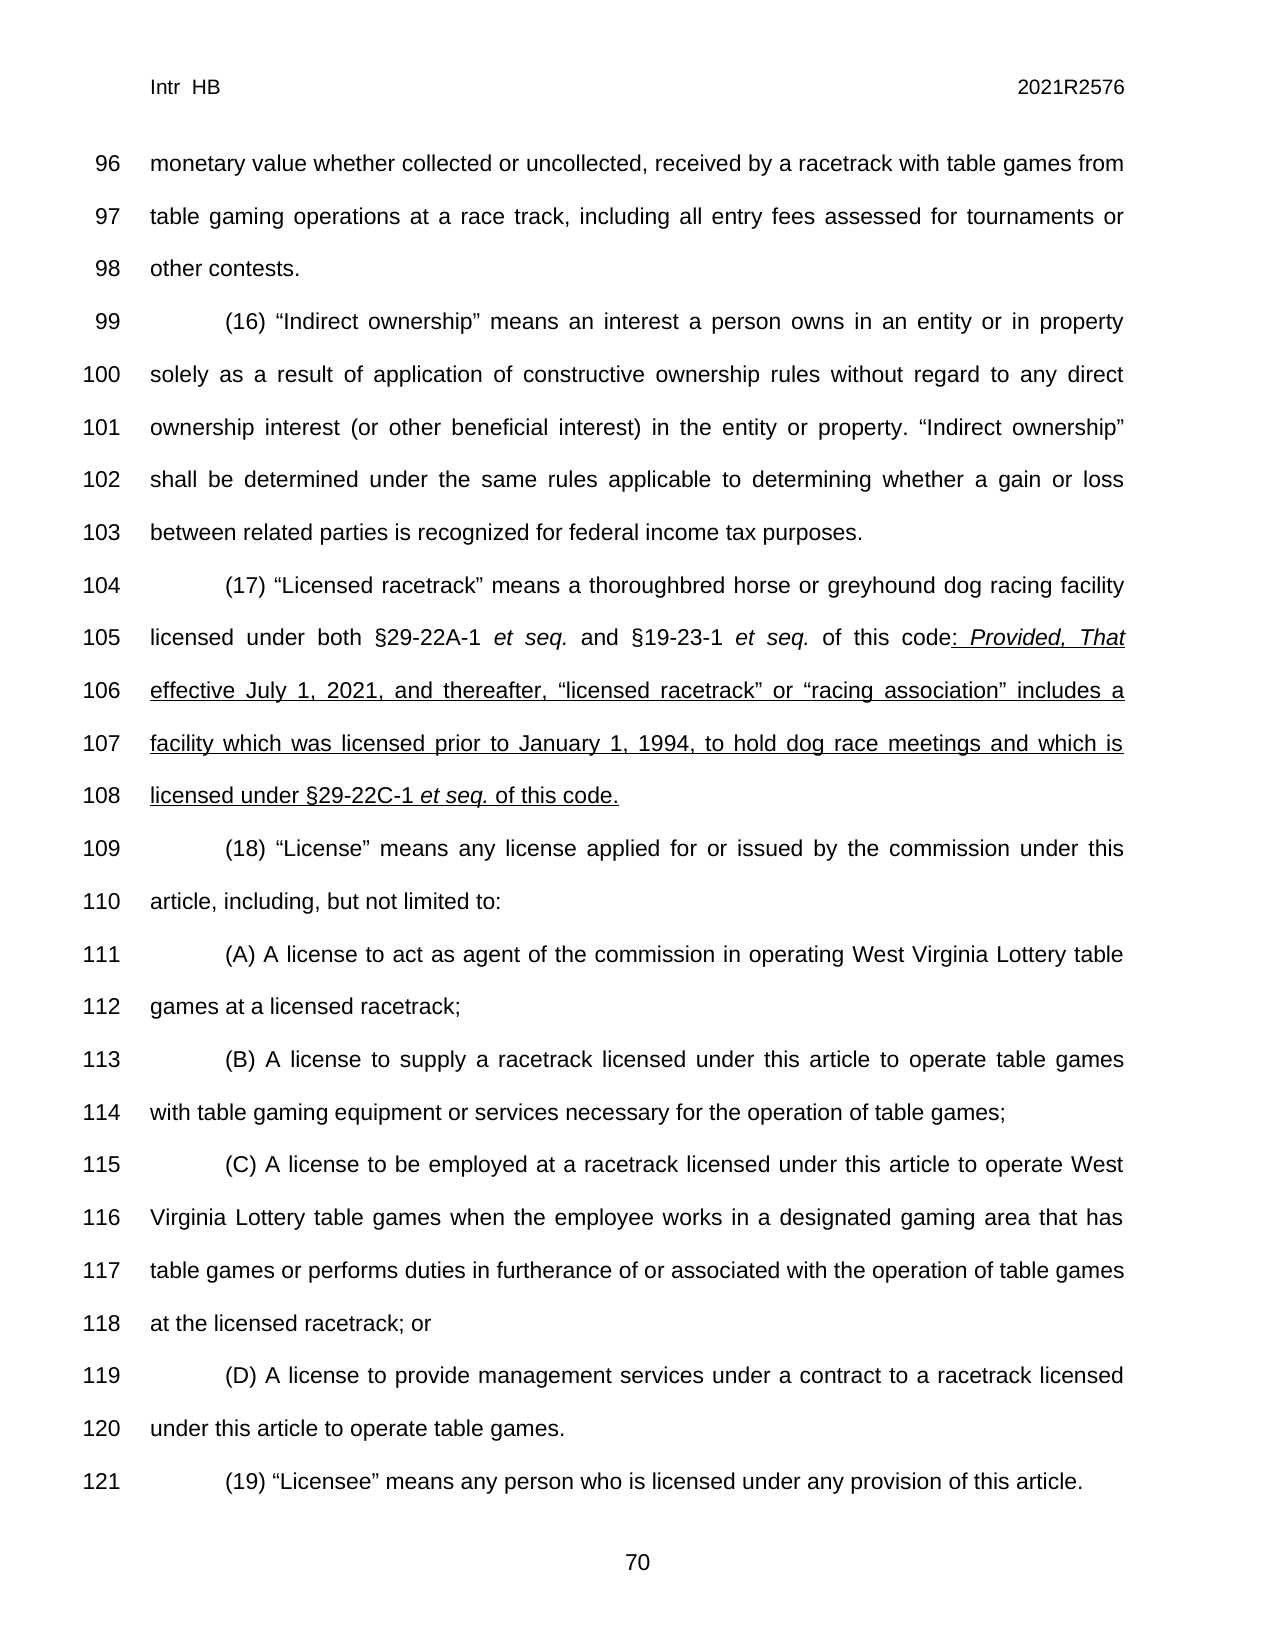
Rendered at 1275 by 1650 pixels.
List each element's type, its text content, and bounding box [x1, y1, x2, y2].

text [150, 150, 1125, 282]
text (A) A license to act as agent of the commission in operating West Virginia Lottery table games at a licensed racetrack; [150, 941, 1125, 1020]
text (17) “Licensed racetrack” means a thoroughbred horse or greyhound dog racing facility licensed under both §29-22A-1 et seq. and §19-23-1 et seq. of this code: Provided, That effective July 1, 2021, and thereafter, “licensed racetrack” or “racing association” includes a facility which was licensed prior to January 1, 1994, to hold dog race meetings and which is licensed under §29-22C-1 et seq. of this code. [150, 701, 1125, 809]
text (19) “Licensee” means any person who is licensed under any provision of this article. [150, 1468, 1125, 1494]
text (16) “Indirect ownership” means an interest a person owns in an entity or in property solely as a result of application of constructive ownership rules without regard to any direct ownership interest (or other beneficial interest) in the entity or property. “Indirect ownership” shall be determined under the same rules applicable to determining whether a gain or loss between related parties is recognized for federal income tax purposes. [150, 308, 1125, 545]
text (D) A license to provide management services under a contract to a racetrack licensed under this article to operate table games. [150, 1362, 1125, 1441]
text (18) “License” means any license applied for or issued by the commission under this article, including, but not limited to: [150, 835, 1125, 914]
text (17) “Licensed racetrack” means a thoroughbred horse or greyhound dog racing facility licensed under both §29-22A-1 et seq. and §19-23-1 et seq. of this code: Provided, That effective July 1, 2021, and thereafter, “licensed racetrack” or “racing association” includes a facility which was licensed prior to January 1, 1994, to hold dog race meetings and which is licensed under §29-22C-1 et seq. of this code. [150, 572, 1125, 700]
text (C) A license to be employed at a racetrack licensed under this article to operate West Virginia Lottery table games when the employee works in a designated gaming area that has table games or performs duties in furtherance of or associated with the operation of table games at the licensed racetrack; or [150, 1151, 1125, 1336]
text (B) A license to supply a racetrack licensed under this article to operate table games with table gaming equipment or services necessary for the operation of table games; [150, 1046, 1125, 1125]
